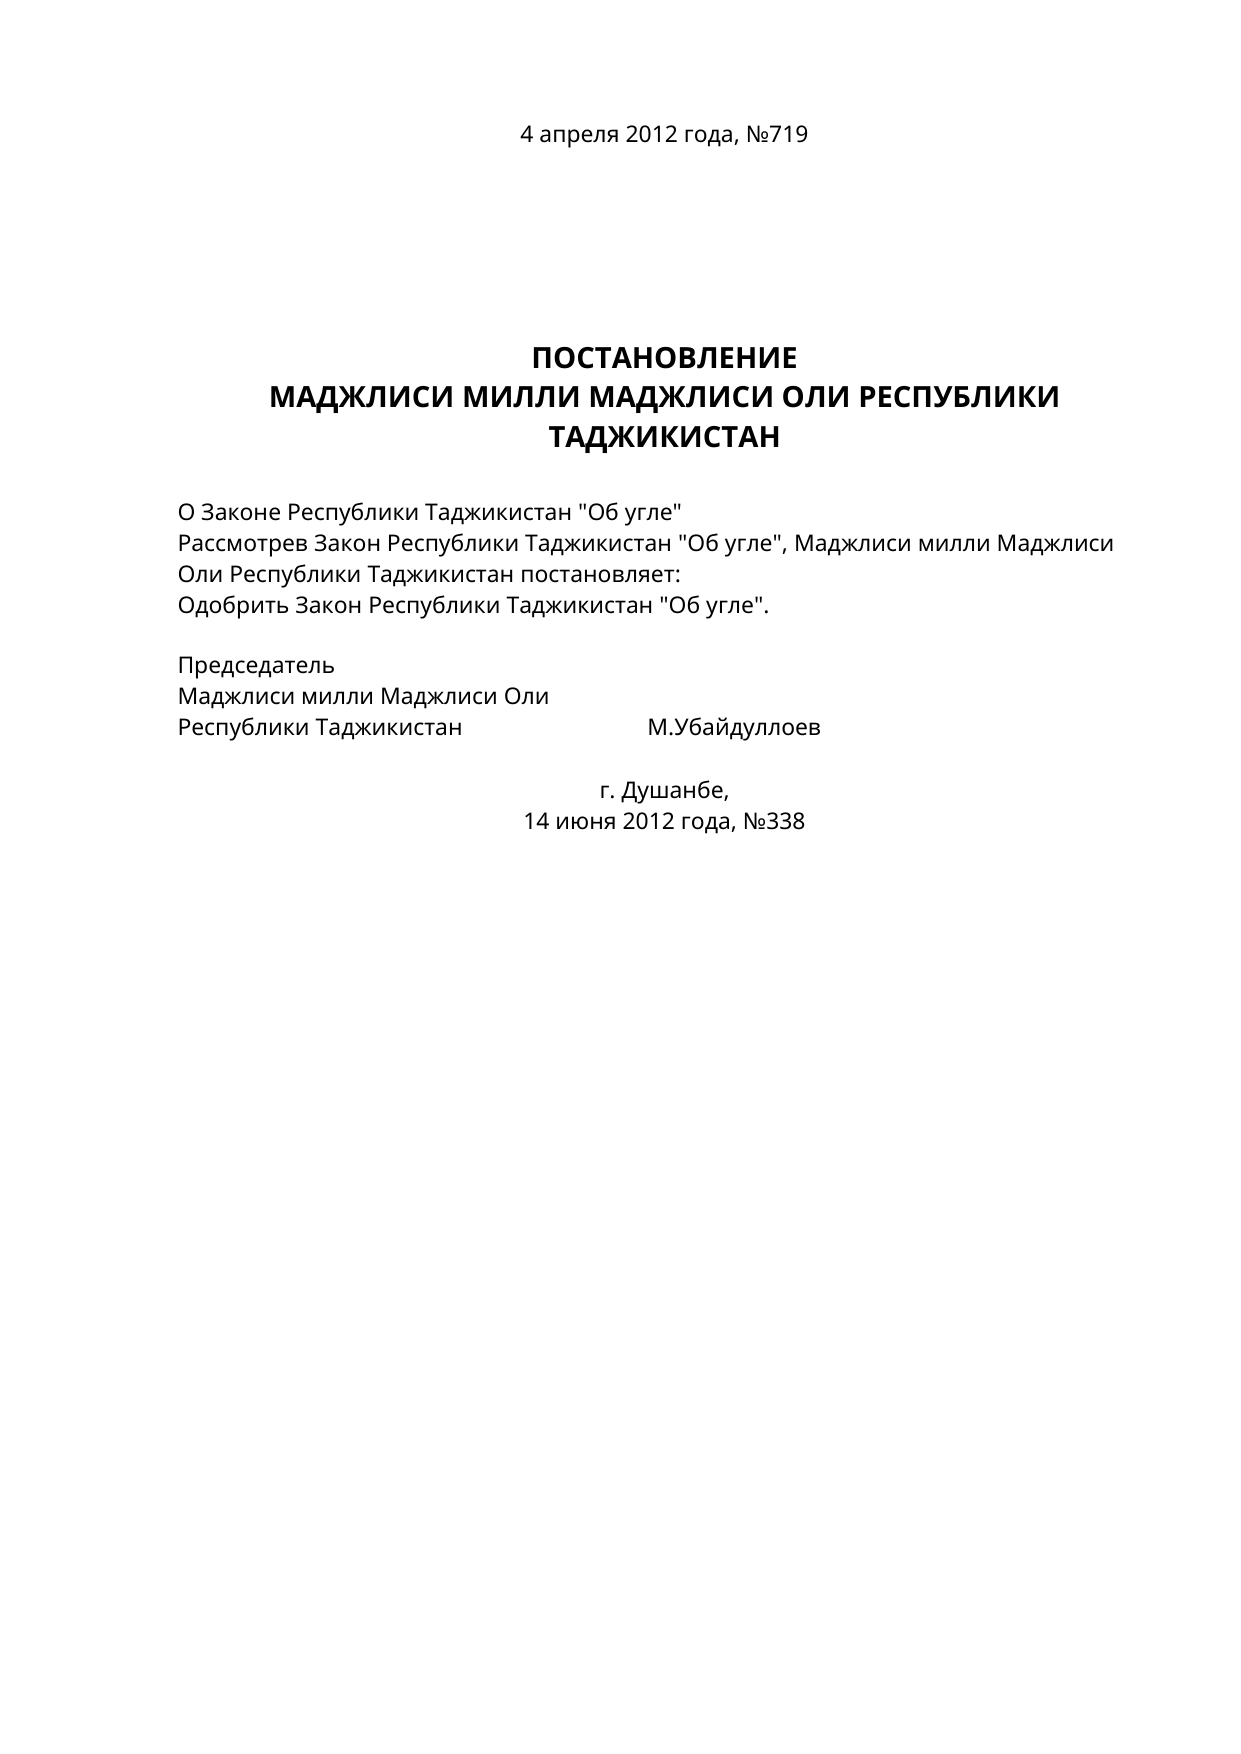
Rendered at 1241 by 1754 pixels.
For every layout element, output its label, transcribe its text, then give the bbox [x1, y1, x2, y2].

text Одобрить Закон Республики Таджикистан "Об угле". [177, 589, 1152, 621]
text Маджлиси милли Маджлиси Оли [177, 680, 1152, 711]
text 14 июня 2012 года, №338 [177, 805, 1152, 836]
text г. Душанбе, [177, 774, 1152, 805]
text МАДЖЛИСИ МИЛЛИ МАДЖЛИСИ ОЛИ РЕСПУБЛИКИ ТАДЖИКИСТАН [177, 377, 1152, 456]
text Республики Таджикистан М.Убайдуллоев [177, 711, 1152, 742]
text Председатель [177, 649, 1152, 680]
text Рассмотрев Закон Республики Таджикистан "Об угле", Маджлиси милли Маджлиси Оли Республики Таджикистан постановляет: [177, 527, 1152, 589]
text ПОСТАНОВЛЕНИЕ [177, 337, 1152, 377]
text 4 апреля 2012 года, №719 [177, 118, 1152, 149]
text О Законе Республики Таджикистан "Об угле" [177, 496, 1152, 527]
